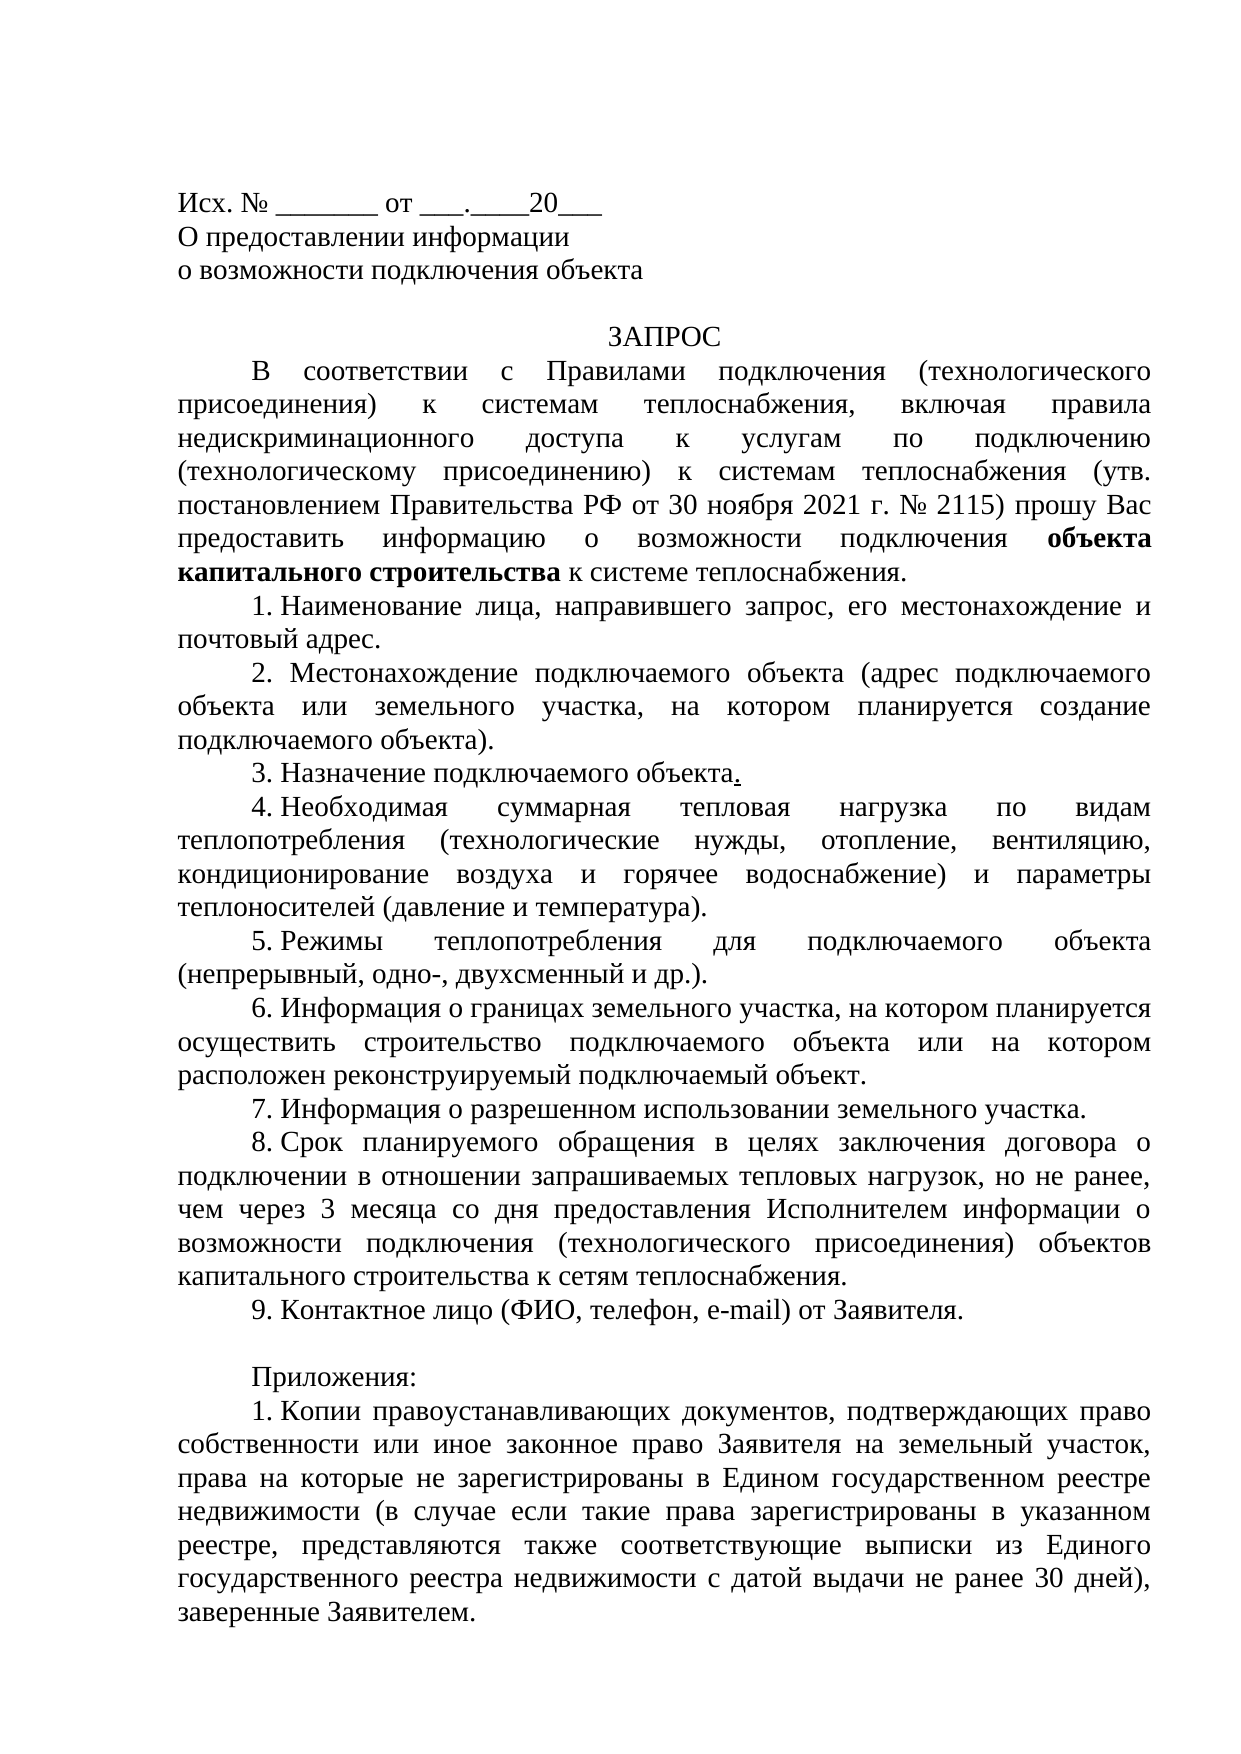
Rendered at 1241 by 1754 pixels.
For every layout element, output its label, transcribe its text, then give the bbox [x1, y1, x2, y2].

text 8. Срок планируемого обращения в целях заключения договора о подключении в отношении запрашиваемых тепловых нагрузок, но не ранее, чем через 3 месяца со дня предоставления Исполнителем информации о возможности подключения (технологического присоединения) объектов капитального строительства к сетям теплоснабжения. [177, 1124, 1152, 1292]
text 9. Контактное лицо (ФИО, телефон, e-mail) от Заявителя. [177, 1292, 1152, 1326]
text 3. Назначение подключаемого объекта. [177, 755, 1152, 789]
text 1. Копии правоустанавливающих документов, подтверждающих право собственности или иное законное право Заявителя на земельный участок, права на которые не зарегистрированы в Едином государственном реестре недвижимости (в случае если такие права зарегистрированы в указанном реестре, представляются также соответствующие выписки из Единого государственного реестра недвижимости с датой выдачи не ранее 30 дней), заверенные Заявителем. [177, 1393, 1152, 1627]
text 6. Информация о границах земельного участка, на котором планируется осуществить строительство подключаемого объекта или на котором расположен реконструируемый подключаемый объект. [177, 990, 1152, 1091]
text 1. Наименование лица, направившего запрос, его местонахождение и почтовый адрес. [177, 588, 1152, 655]
text Исх. № _______ от ___.____20___ [177, 185, 1152, 219]
text В соответствии с Правилами подключения (технологического присоединения) к системам теплоснабжения, включая правила недискриминационного доступа к услугам по подключению (технологическому присоединению) к системам теплоснабжения (утв. постановлением Правительства РФ от 30 ноября 2021 г. № 2115) прошу Вас предоставить информацию о возможности подключения объекта капитального строительства к системе теплоснабжения. [177, 353, 1152, 588]
text ЗАПРОС [177, 319, 1152, 353]
text О предоставлении информации [177, 219, 1152, 252]
text 7. Информация о разрешенном использовании земельного участка. [177, 1091, 1152, 1124]
text 2. Местонахождение подключаемого объекта (адрес подключаемого объекта или земельного участка, на котором планируется создание подключаемого объекта). [177, 655, 1152, 755]
text о возможности подключения объекта [177, 252, 1152, 286]
text 4. Необходимая суммарная тепловая нагрузка по видам теплопотребления (технологические нужды, отопление, вентиляцию, кондиционирование воздуха и горячее водоснабжение) и параметры теплоносителей (давление и температура). [177, 789, 1152, 923]
text 5. Режимы теплопотребления для подключаемого объекта (непрерывный, одно-, двухсменный и др.). [177, 923, 1152, 990]
text Приложения: [177, 1359, 1152, 1393]
